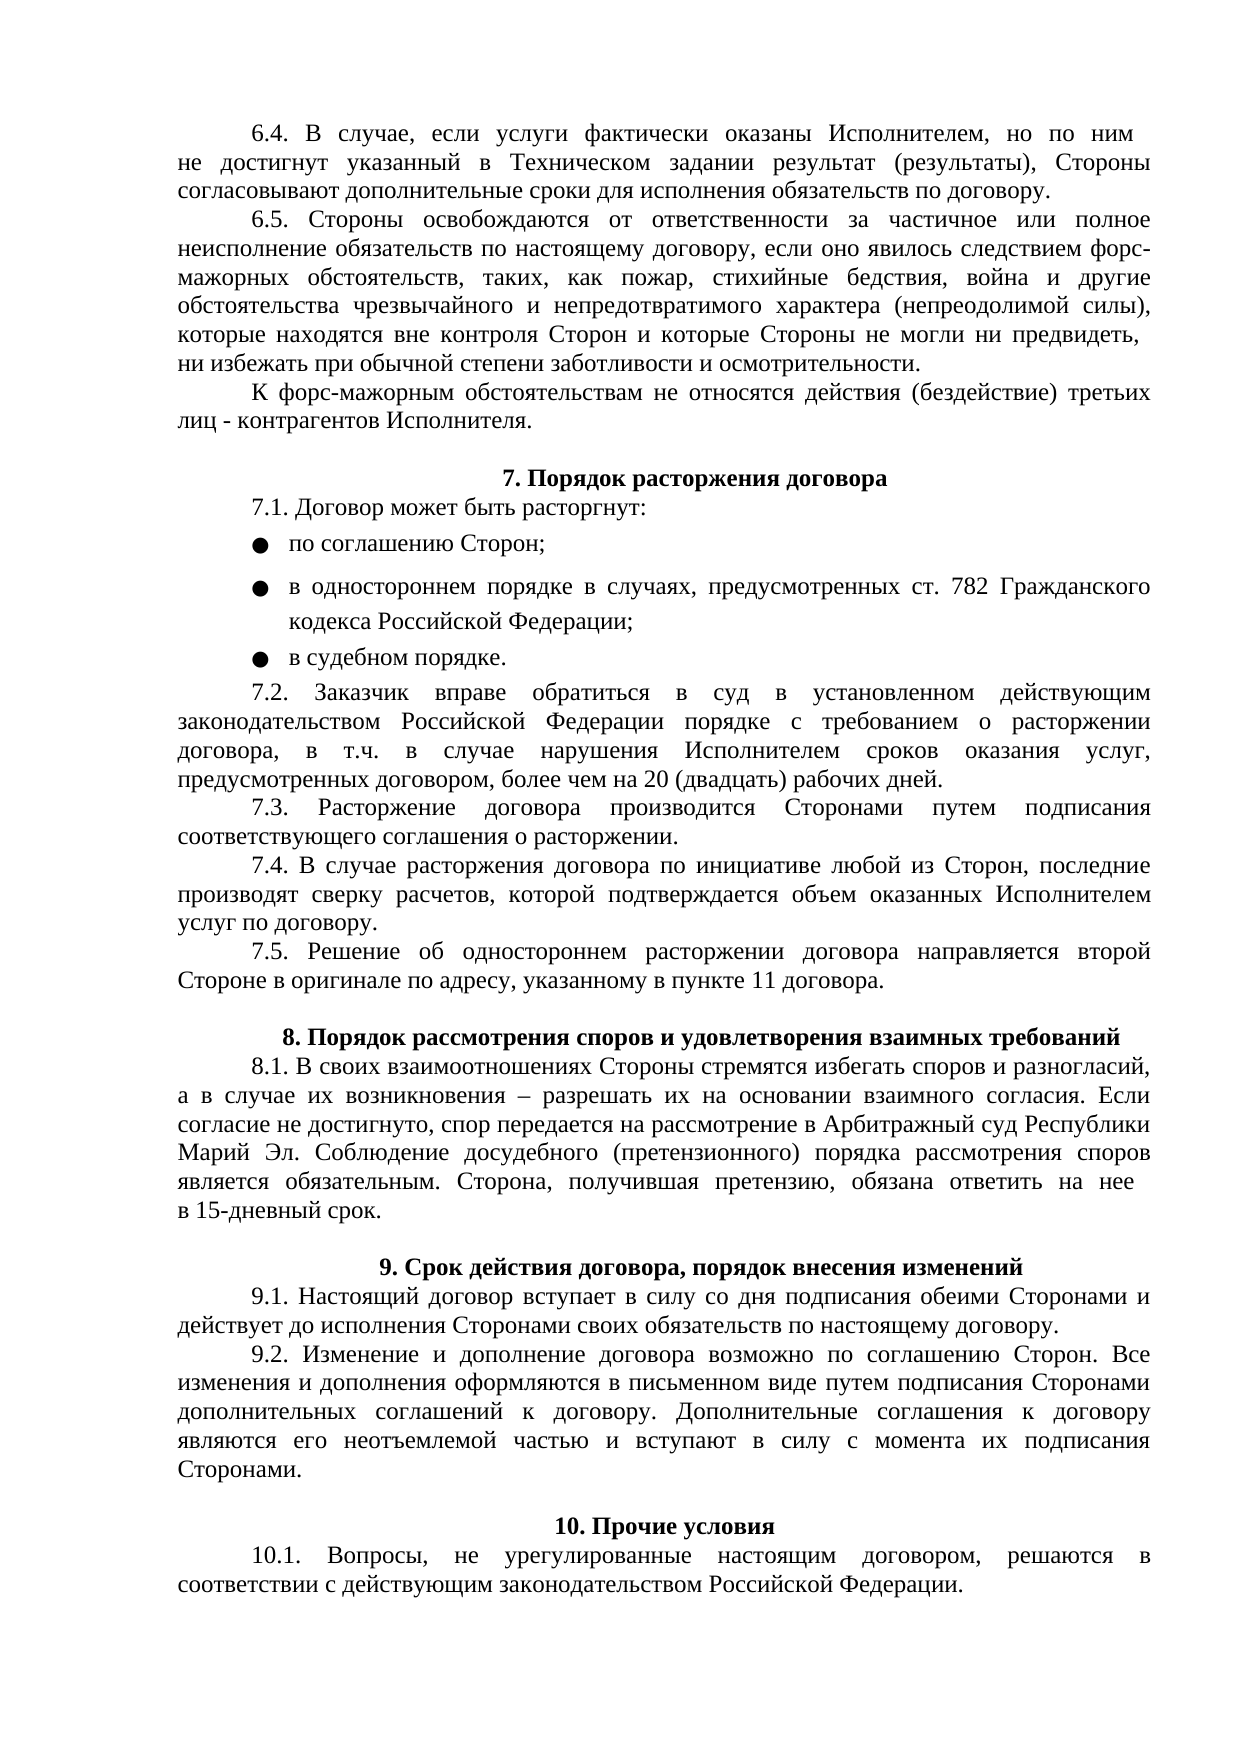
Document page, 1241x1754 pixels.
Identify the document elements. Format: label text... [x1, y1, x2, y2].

text 7.5. Решение об одностороннем расторжении договора направляется второй Стороне в оригинале по адресу, указанному в пункте 11 договора. [177, 936, 1152, 994]
text 7.4. В случае расторжения договора по инициативе любой из Сторон, последние производят сверку расчетов, которой подтверждается объем оказанных Исполнителем услуг по договору. [177, 850, 1152, 936]
list в судебном порядке. [251, 635, 1152, 677]
text 7.1. Договор может быть расторгнут: [177, 492, 1152, 521]
text 8.1. В своих взаимоотношениях Стороны стремятся избегать споров и разногласий, а в случае их возникновения – разрешать их на основании взаимного согласия. Если согласие не достигнуто, спор передается на рассмотрение в Арбитражный суд Республики Марий Эл. Соблюдение досудебного (претензионного) порядка рассмотрения споров является обязательным. Сторона, получившая претензию, обязана ответить на нее в 15-дневный срок. [177, 1051, 1152, 1224]
text 6.4. В случае, если услуги фактически оказаны Исполнителем, но по ним не достигнут указанный в Техническом задании результат (результаты), Стороны согласовывают дополнительные сроки для исполнения обязательств по договору. [177, 118, 1152, 204]
text 7.2. Заказчик вправе обратиться в суд в установленном действующим законодательством Российской Федерации порядке с требованием о расторжении договора, в т.ч. в случае нарушения Исполнителем сроков оказания услуг, предусмотренных договором, более чем на 20 (двадцать) рабочих дней. [177, 677, 1152, 792]
text 7. Порядок расторжения договора [177, 463, 1152, 492]
text 9. Срок действия договора, порядок внесения изменений [177, 1252, 1152, 1281]
text 8. Порядок рассмотрения споров и удовлетворения взаимных требований [177, 1022, 1152, 1051]
list по соглашению Сторон; [251, 521, 1152, 563]
text 6.5. Стороны освобождаются от ответственности за частичное или полное неисполнение обязательств по настоящему договору, если оно явилось следствием форс-мажорных обстоятельств, таких, как пожар, стихийные бедствия, война и другие обстоятельства чрезвычайного и непредотвратимого характера (непреодолимой силы), которые находятся вне контроля Сторон и которые Стороны не могли ни предвидеть, ни избежать при обычной степени заботливости и осмотрительности. [177, 204, 1152, 377]
list в одностороннем порядке в случаях, предусмотренных ст. 782 Гражданского кодекса Российской Федерации; [251, 563, 1152, 635]
text 9.1. Настоящий договор вступает в силу со дня подписания обеими Сторонами и действует до исполнения Сторонами своих обязательств по настоящему договору. [177, 1281, 1152, 1339]
text 9.2. Изменение и дополнение договора возможно по соглашению Сторон. Все изменения и дополнения оформляются в письменном виде путем подписания Сторонами дополнительных соглашений к договору. Дополнительные соглашения к договору являются его неотъемлемой частью и вступают в силу с момента их подписания Сторонами. [177, 1339, 1152, 1482]
text 10. Прочие условия [177, 1511, 1152, 1540]
text 10.1. Вопросы, не урегулированные настоящим договором, решаются в соответствии с действующим законодательством Российской Федерации. [177, 1540, 1152, 1597]
text 7.3. Расторжение договора производится Сторонами путем подписания соответствующего соглашения о расторжении. [177, 792, 1152, 850]
text К форс-мажорным обстоятельствам не относятся действия (бездействие) третьих лиц - контрагентов Исполнителя. [177, 377, 1152, 434]
